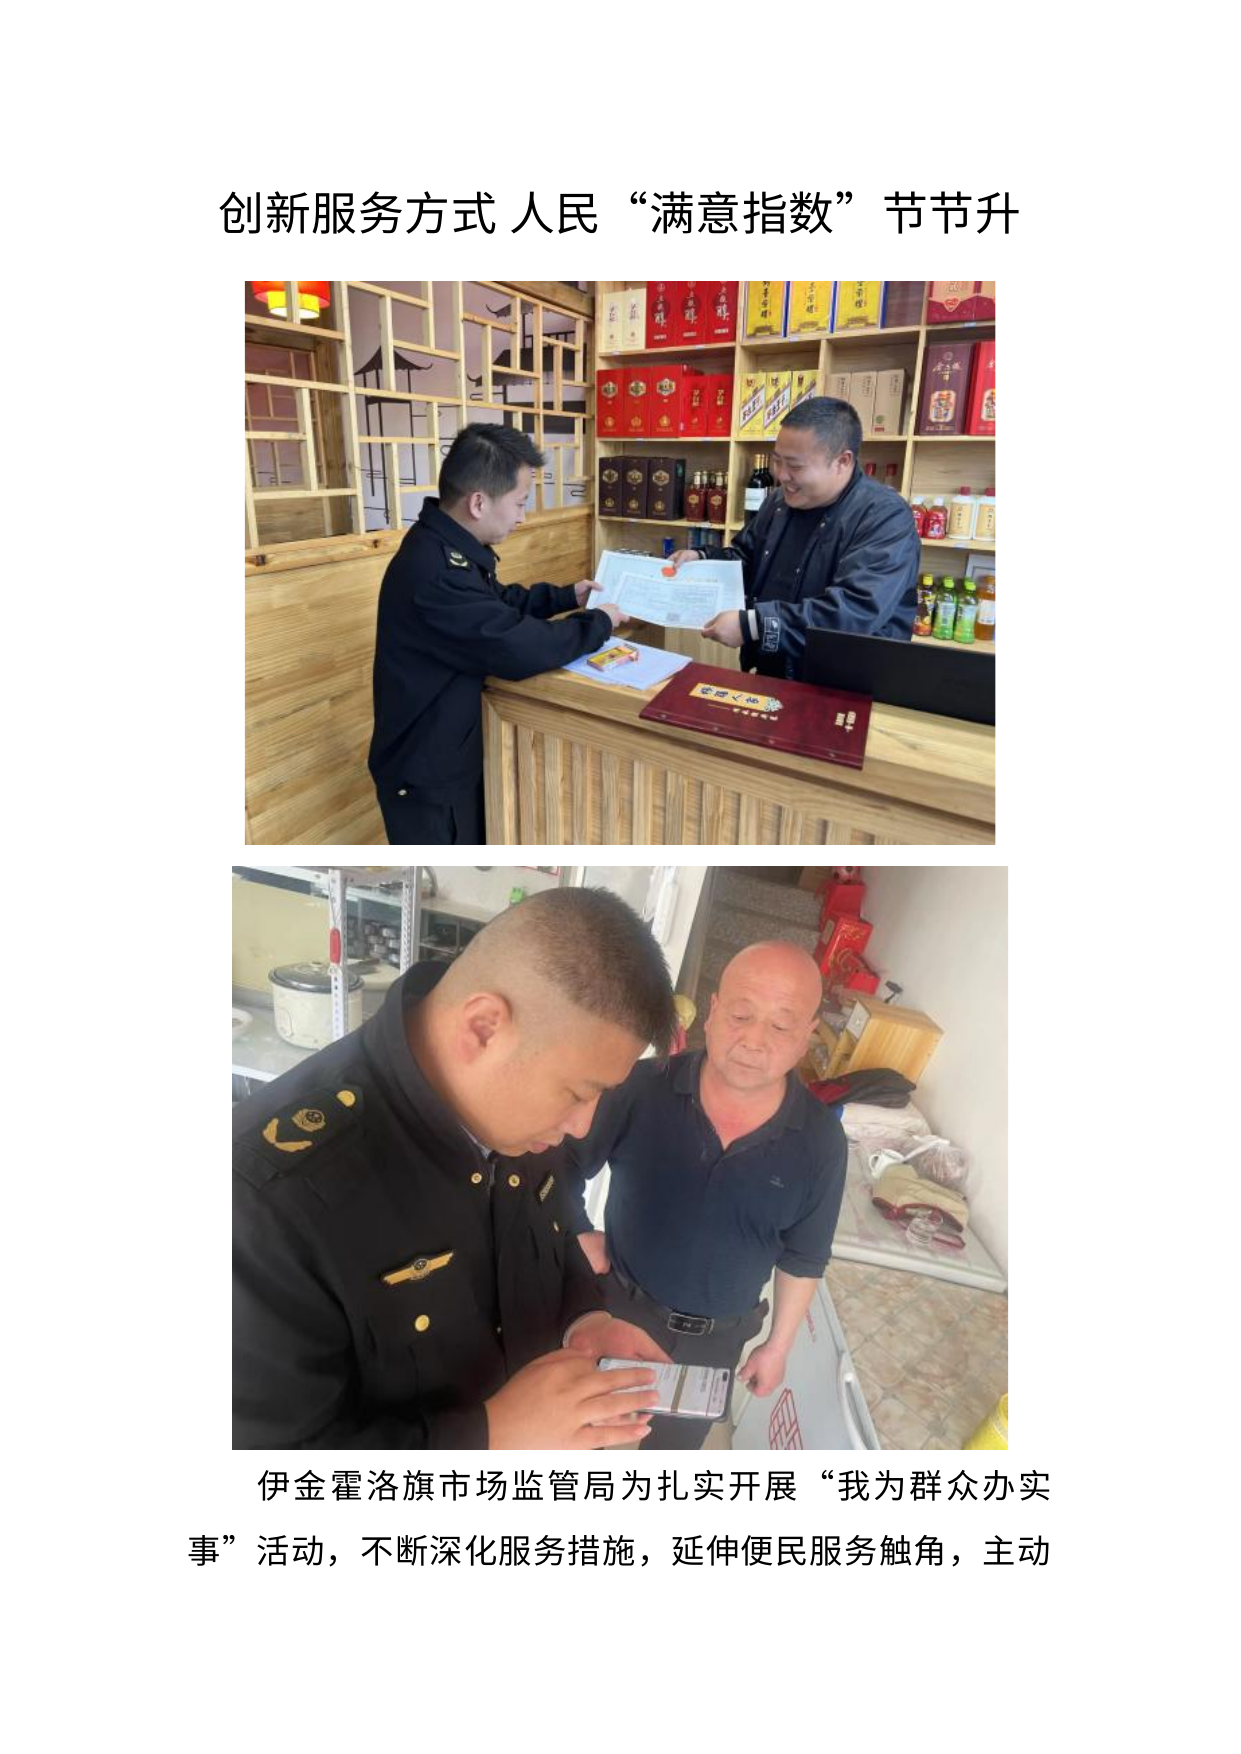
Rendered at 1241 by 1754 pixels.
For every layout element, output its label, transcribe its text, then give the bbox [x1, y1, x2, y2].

picture [244, 281, 996, 845]
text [187, 1451, 1053, 1581]
picture [232, 866, 1009, 1450]
subtitle 创新服务方式 人民“满意指数”节节升 [187, 162, 1053, 259]
